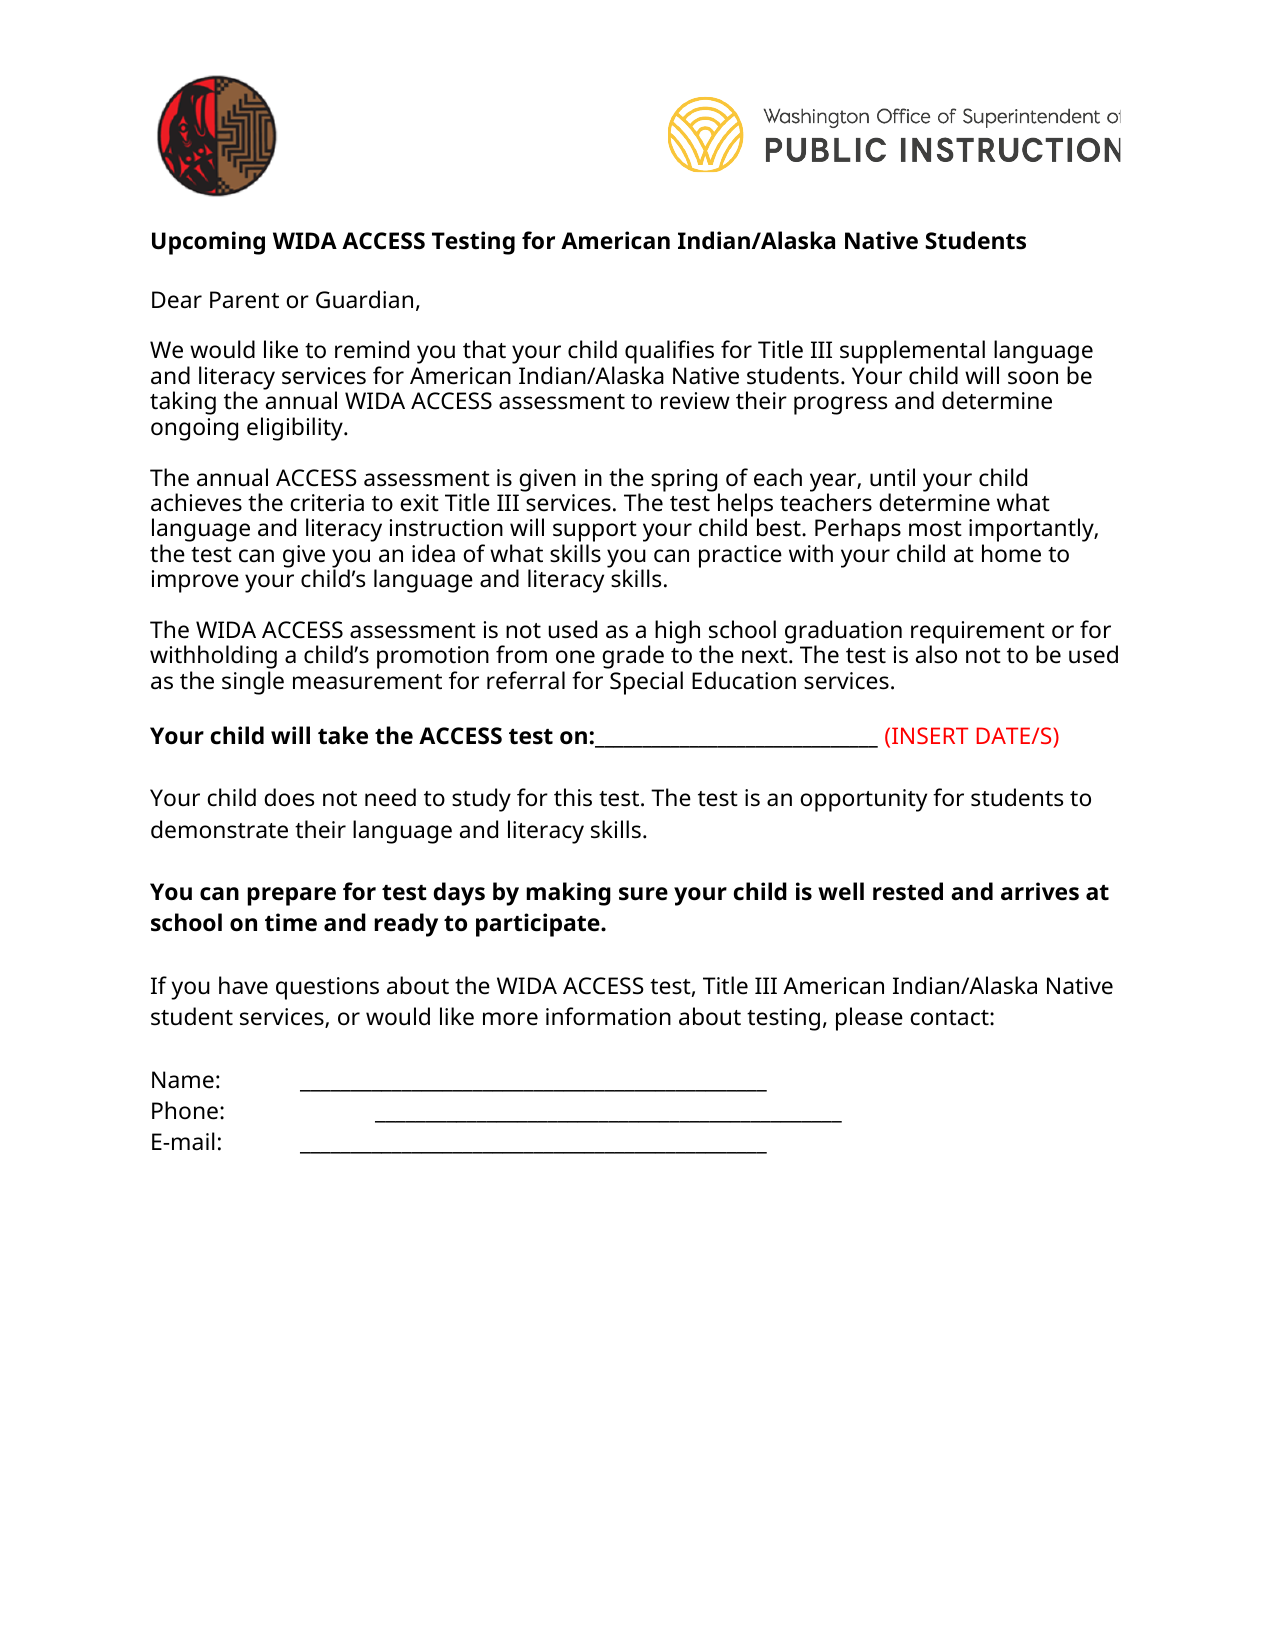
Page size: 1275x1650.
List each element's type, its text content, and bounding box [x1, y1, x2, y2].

text You can prepare for test days by making sure your child is well rested and arrives at school on time and ready to participate. [150, 876, 1125, 939]
picture [150, 75, 282, 198]
text E-mail: ______________________________________________ [150, 1126, 1125, 1157]
text Upcoming WIDA ACCESS Testing for American Indian/Alaska Native Students [150, 225, 1125, 257]
text Your child will take the ACCESS test on:______________________________ (INSERT DATE/S) [150, 720, 1125, 751]
text Dear Parent or Guardian, [150, 288, 1125, 313]
text If you have questions about the WIDA ACCESS test, Title III American Indian/Alaska Native student services, or would like more information about testing, please contact: [150, 970, 1125, 1032]
text Your child does not need to study for this test. The test is an opportunity for students to demonstrate their language and literacy skills. [150, 782, 1125, 845]
text Phone: ______________________________________________ [150, 1095, 1125, 1126]
picture [667, 96, 1120, 172]
text The WIDA ACCESS assessment is not used as a high school graduation requirement or for withholding a child’s promotion from one grade to the next. The test is also not to be used as the single measurement for referral for Special Education services. [150, 618, 1125, 694]
text We would like to remind you that your child qualifies for Title III supplemental language and literacy services for American Indian/Alaska Native students. Your child will soon be taking the annual WIDA ACCESS assessment to review their progress and determine ongoing eligibility. [150, 339, 1125, 440]
text The annual ACCESS assessment is given in the spring of each year, until your child achieves the criteria to exit Title III services. The test helps teachers determine what language and literacy instruction will support your child best. Perhaps most importantly, the test can give you an idea of what skills you can practice with your child at home to improve your child’s language and literacy skills. [150, 466, 1125, 593]
text Name: ______________________________________________ [150, 1064, 1125, 1095]
